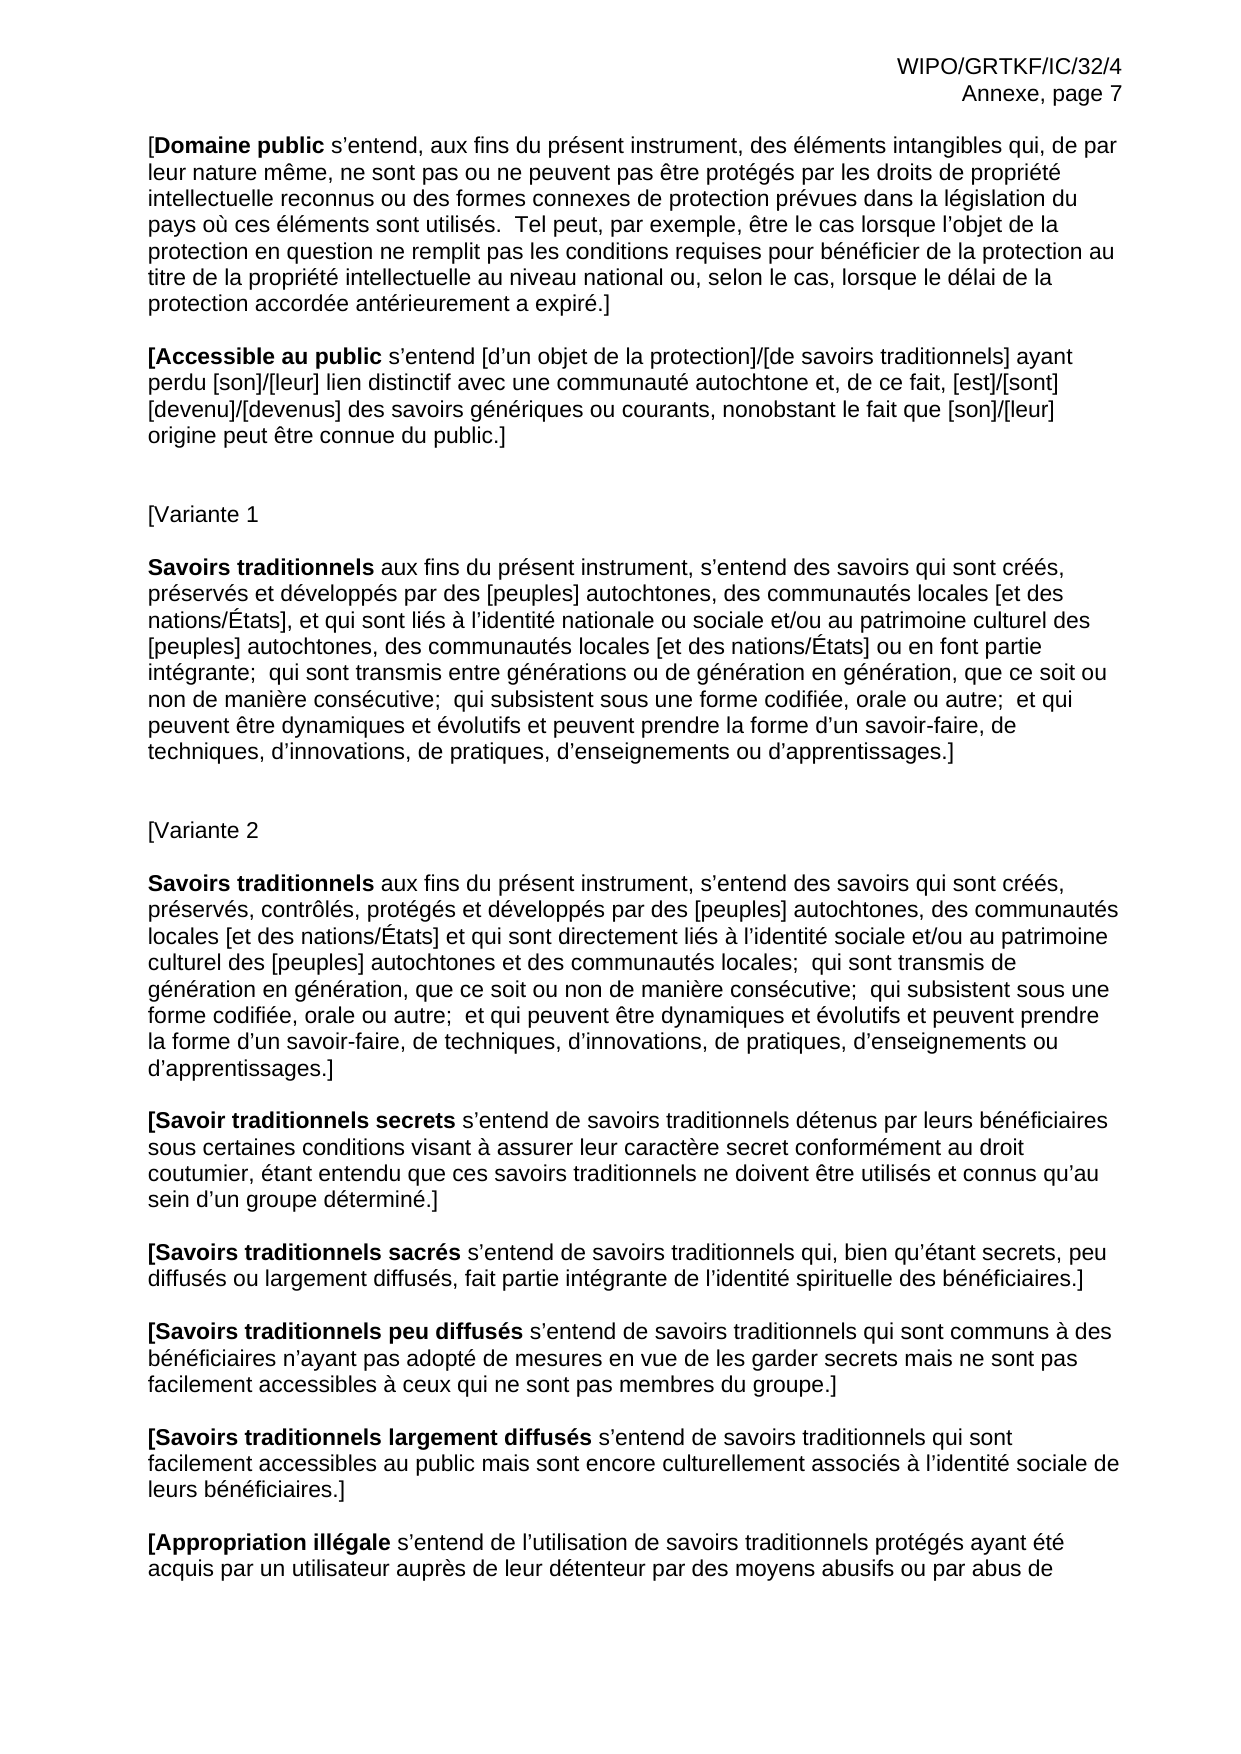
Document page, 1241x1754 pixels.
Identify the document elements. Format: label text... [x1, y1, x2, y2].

text [Savoir traditionnels secrets s’entend de savoirs traditionnels détenus par leurs bénéficiaires sous certaines conditions visant à assurer leur caractère secret conformément au droit coutumier, étant entendu que ces savoirs traditionnels ne doivent être utilisés et connus qu’au sein d’un groupe déterminé.] [148, 1107, 1122, 1213]
text [Domaine public s’entend, aux fins du présent instrument, des éléments intangibles qui, de par leur nature même, ne sont pas ou ne peuvent pas être protégés par les droits de propriété intellectuelle reconnus ou des formes connexes de protection prévues dans la législation du pays où ces éléments sont utilisés. Tel peut, par exemple, être le cas lorsque l’objet de la protection en question ne remplit pas les conditions requises pour bénéficier de la protection au titre de la propriété intellectuelle au niveau national ou, selon le cas, lorsque le délai de la protection accordée antérieurement a expiré.] [148, 132, 1122, 317]
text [148, 1529, 1122, 1582]
text [Variante 1 [148, 501, 1122, 527]
text [Accessible au public s’entend [d’un objet de la protection]/[de savoirs traditionnels] ayant perdu [son]/[leur] lien distinctif avec une communauté autochtone et, de ce fait, [est]/[sont] [devenu]/[devenus] des savoirs génériques ou courants, nonobstant le fait que [son]/[leur] origine peut être connue du public.] [148, 343, 1122, 448]
text Savoirs traditionnels aux fins du présent instrument, s’entend des savoirs qui sont créés, préservés, contrôlés, protégés et développés par des [peuples] autochtones, des communautés locales [et des nations/États] et qui sont directement liés à l’identité sociale et/ou au patrimoine culturel des [peuples] autochtones et des communautés locales; qui sont transmis de génération en génération, que ce soit ou non de manière consécutive; qui subsistent sous une forme codifiée, orale ou autre; et qui peuvent être dynamiques et évolutifs et peuvent prendre la forme d’un savoir-faire, de techniques, d’innovations, de pratiques, d’enseignements ou d’apprentissages.] [148, 870, 1122, 1081]
text Savoirs traditionnels aux fins du présent instrument, s’entend des savoirs qui sont créés, préservés et développés par des [peuples] autochtones, des communautés locales [et des nations/États], et qui sont liés à l’identité nationale ou sociale et/ou au patrimoine culturel des [peuples] autochtones, des communautés locales [et des nations/États] ou en font partie intégrante; qui sont transmis entre générations ou de génération en génération, que ce soit ou non de manière consécutive; qui subsistent sous une forme codifiée, orale ou autre; et qui peuvent être dynamiques et évolutifs et peuvent prendre la forme d’un savoir-faire, de techniques, d’innovations, de pratiques, d’enseignements ou d’apprentissages.] [148, 554, 1122, 765]
text [Savoirs traditionnels peu diffusés s’entend de savoirs traditionnels qui sont communs à des bénéficiaires n’ayant pas adopté de mesures en vue de les garder secrets mais ne sont pas facilement accessibles à ceux qui ne sont pas membres du groupe.] [148, 1318, 1122, 1397]
text [Variante 2 [148, 817, 1122, 844]
text [Savoirs traditionnels sacrés s’entend de savoirs traditionnels qui, bien qu’étant secrets, peu diffusés ou largement diffusés, fait partie intégrante de l’identité spirituelle des bénéficiaires.] [148, 1239, 1122, 1292]
text [Savoirs traditionnels largement diffusés s’entend de savoirs traditionnels qui sont facilement accessibles au public mais sont encore culturellement associés à l’identité sociale de leurs bénéficiaires.] [148, 1423, 1122, 1503]
